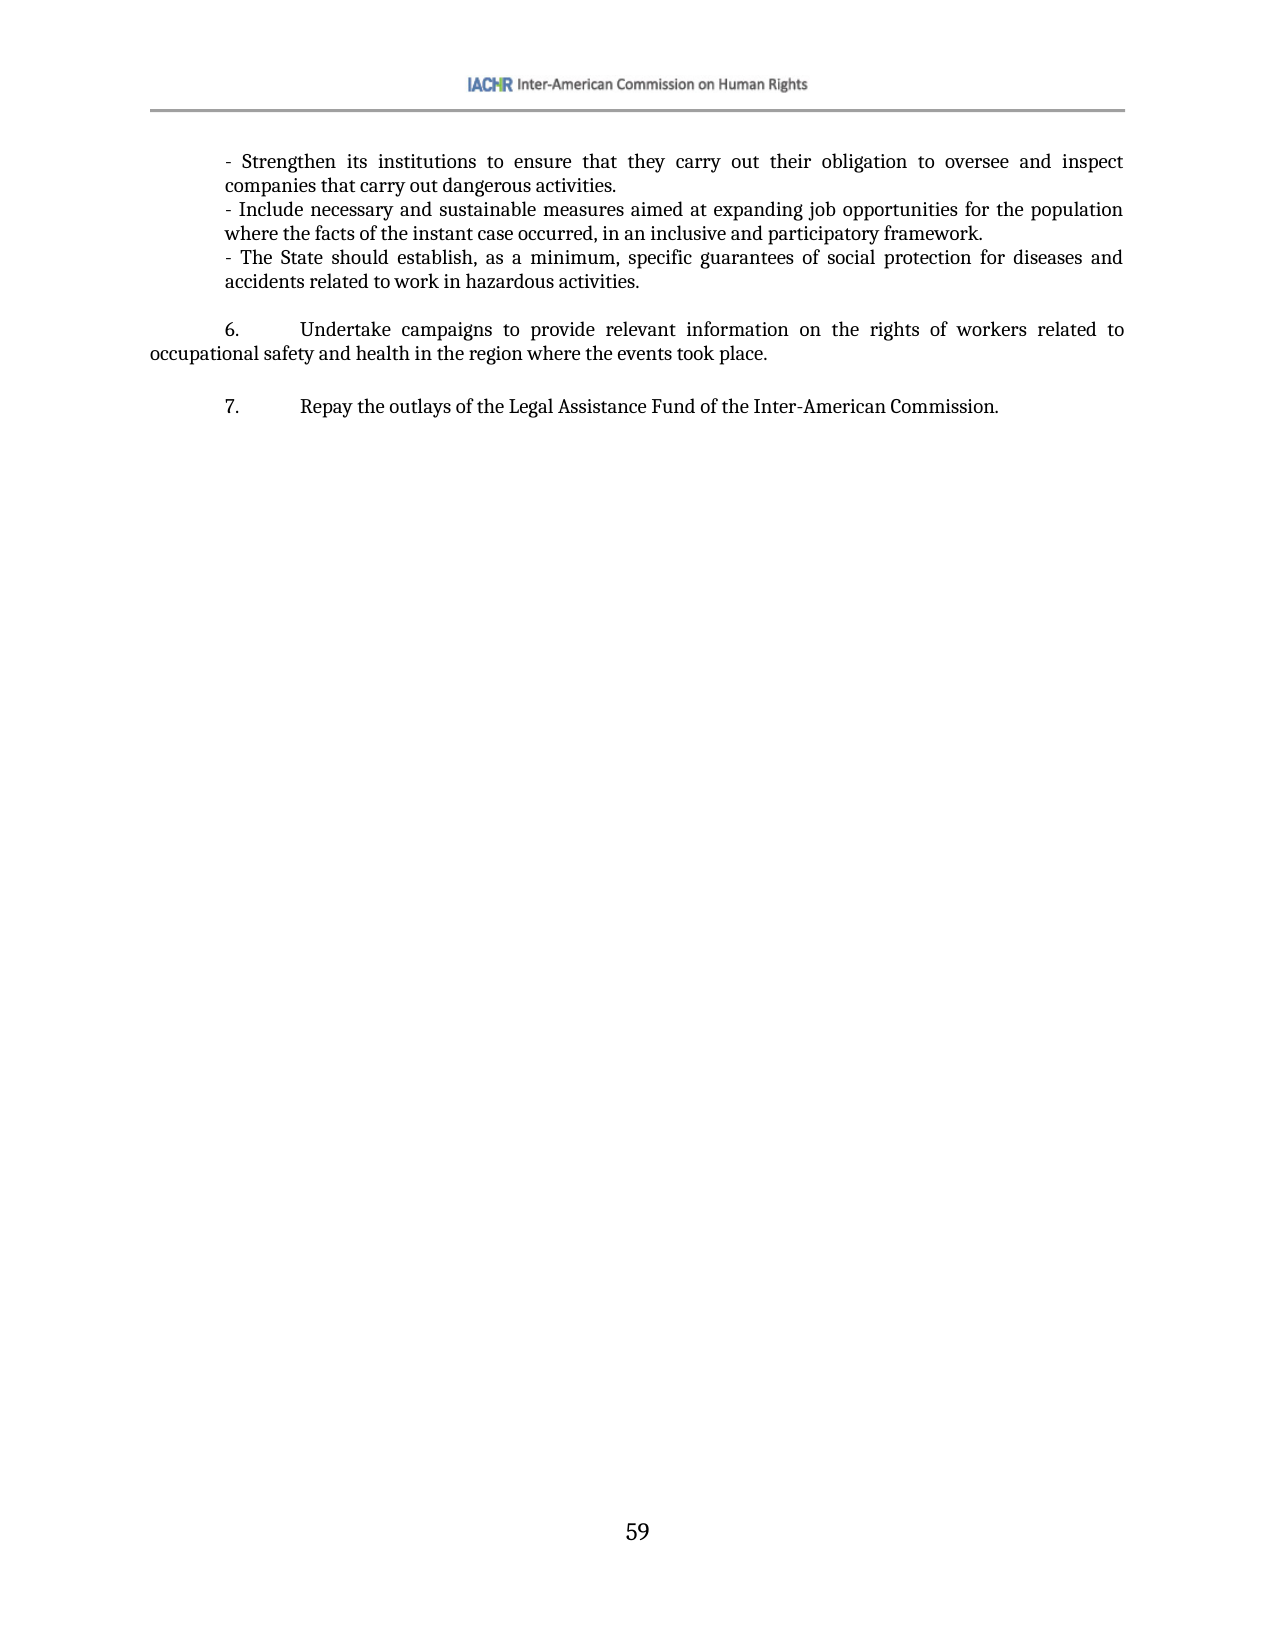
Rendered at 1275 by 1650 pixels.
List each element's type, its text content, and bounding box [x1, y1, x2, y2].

text - The State should establish, as a minimum, specific guarantees of social protection for diseases and accidents related to work in hazardous activities. [225, 246, 1125, 294]
list Undertake campaigns to provide relevant information on the rights of workers related to occupational safety and health in the region where the events took place. [150, 318, 1125, 366]
text - Strengthen its institutions to ensure that they carry out their obligation to oversee and inspect companies that carry out dangerous activities. [225, 150, 1125, 198]
text - Include necessary and sustainable measures aimed at expanding job opportunities for the population where the facts of the instant case occurred, in an inclusive and participatory framework. [225, 198, 1125, 246]
picture [456, 75, 819, 94]
list Repay the outlays of the Legal Assistance Fund of the Inter-American Commission. [150, 394, 1125, 418]
